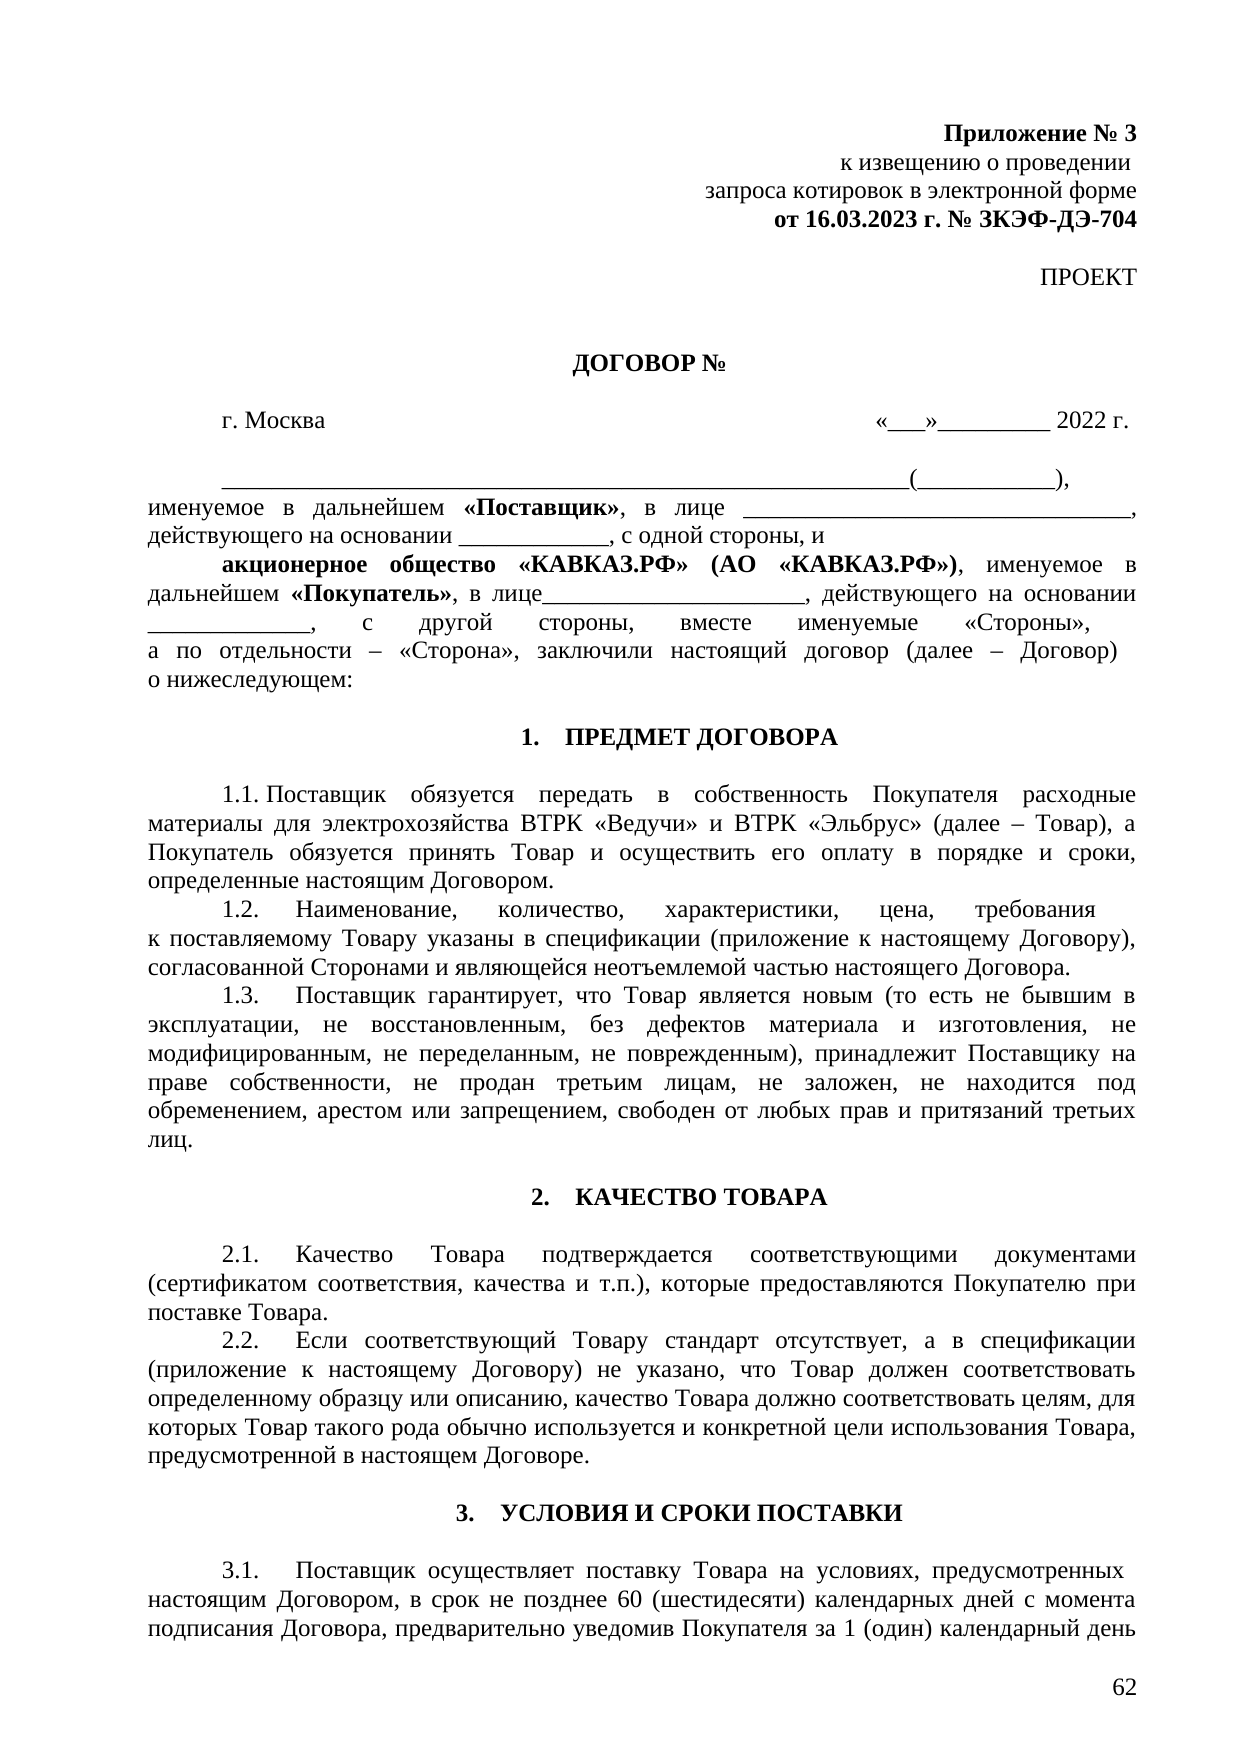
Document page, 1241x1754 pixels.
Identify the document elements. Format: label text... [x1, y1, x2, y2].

list ПРЕДМЕТ ДОГОВОРА [148, 722, 1137, 751]
list Качество Товара подтверждается соответствующими документами (сертификатом соответствия, качества и т.п.), которые предоставляются Покупателю при поставке Товара. [148, 1239, 1137, 1326]
list УСЛОВИЯ И СРОКИ ПОСТАВКИ [148, 1498, 1137, 1527]
list Наименование, количество, характеристики, цена, требования к поставляемому Товару указаны в спецификации (приложение к настоящему Договору), согласованной Сторонами и являющейся неотъемлемой частью настоящего Договора. [148, 894, 1137, 981]
text _______________________________________________________(___________), именуемое в дальнейшем «Поставщик», в лице _______________________________, действующего на основании ____________, с одной стороны, и [148, 463, 1137, 549]
text ПРОЕКТ [738, 262, 1137, 291]
list Если соответствующий Товару стандарт отсутствует, а в спецификации (приложение к настоящему Договору) не указано, что Товар должен соответствовать определенному образцу или описанию, качество Товара должно соответствовать целям, для которых Товар такого рода обычно используется и конкретной цели использования Товара, предусмотренной в настоящем Договоре. [148, 1326, 1137, 1469]
text ДОГОВОР № [162, 348, 1137, 377]
list Поставщик обязуется передать в собственность Покупателя расходные материалы для электрохозяйства ВТРК «Ведучи» и ВТРК «Эльбрус» (далее – Товар), а Покупатель обязуется принять Товар и осуществить его оплату в порядке и сроки, определенные настоящим Договором. [148, 779, 1137, 894]
list КАЧЕСТВО ТОВАРА [148, 1182, 1137, 1211]
text г. Москва «___»_________ 2022 г. [148, 406, 1137, 434]
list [148, 1556, 1137, 1642]
text от 16.03.2023 г. № ЗКЭФ-ДЭ-704 [148, 204, 1137, 233]
list Поставщик гарантирует, что Товар является новым (то есть не бывшим в эксплуатации, не восстановленным, без дефектов материала и изготовления, не модифицированным, не переделанным, не поврежденным), принадлежит Поставщику на праве собственности, не продан третьим лицам, не заложен, не находится под обременением, арестом или запрещением, свободен от любых прав и притязаний третьих лиц. [148, 981, 1137, 1153]
text Приложение № 3 [148, 118, 1137, 147]
text акционерное общество «КАВКАЗ.РФ» (АО «КАВКАЗ.РФ»), именуемое в дальнейшем «Покупатель», в лице_____________________, действующего на основании _____________, с другой стороны, вместе именуемые «Стороны», а по отдельности – «Сторона», заключили настоящий договор (далее – Договор) о нижеследующем: [148, 549, 1137, 693]
text к извещению о проведении запроса котировок в электронной форме [148, 147, 1137, 204]
